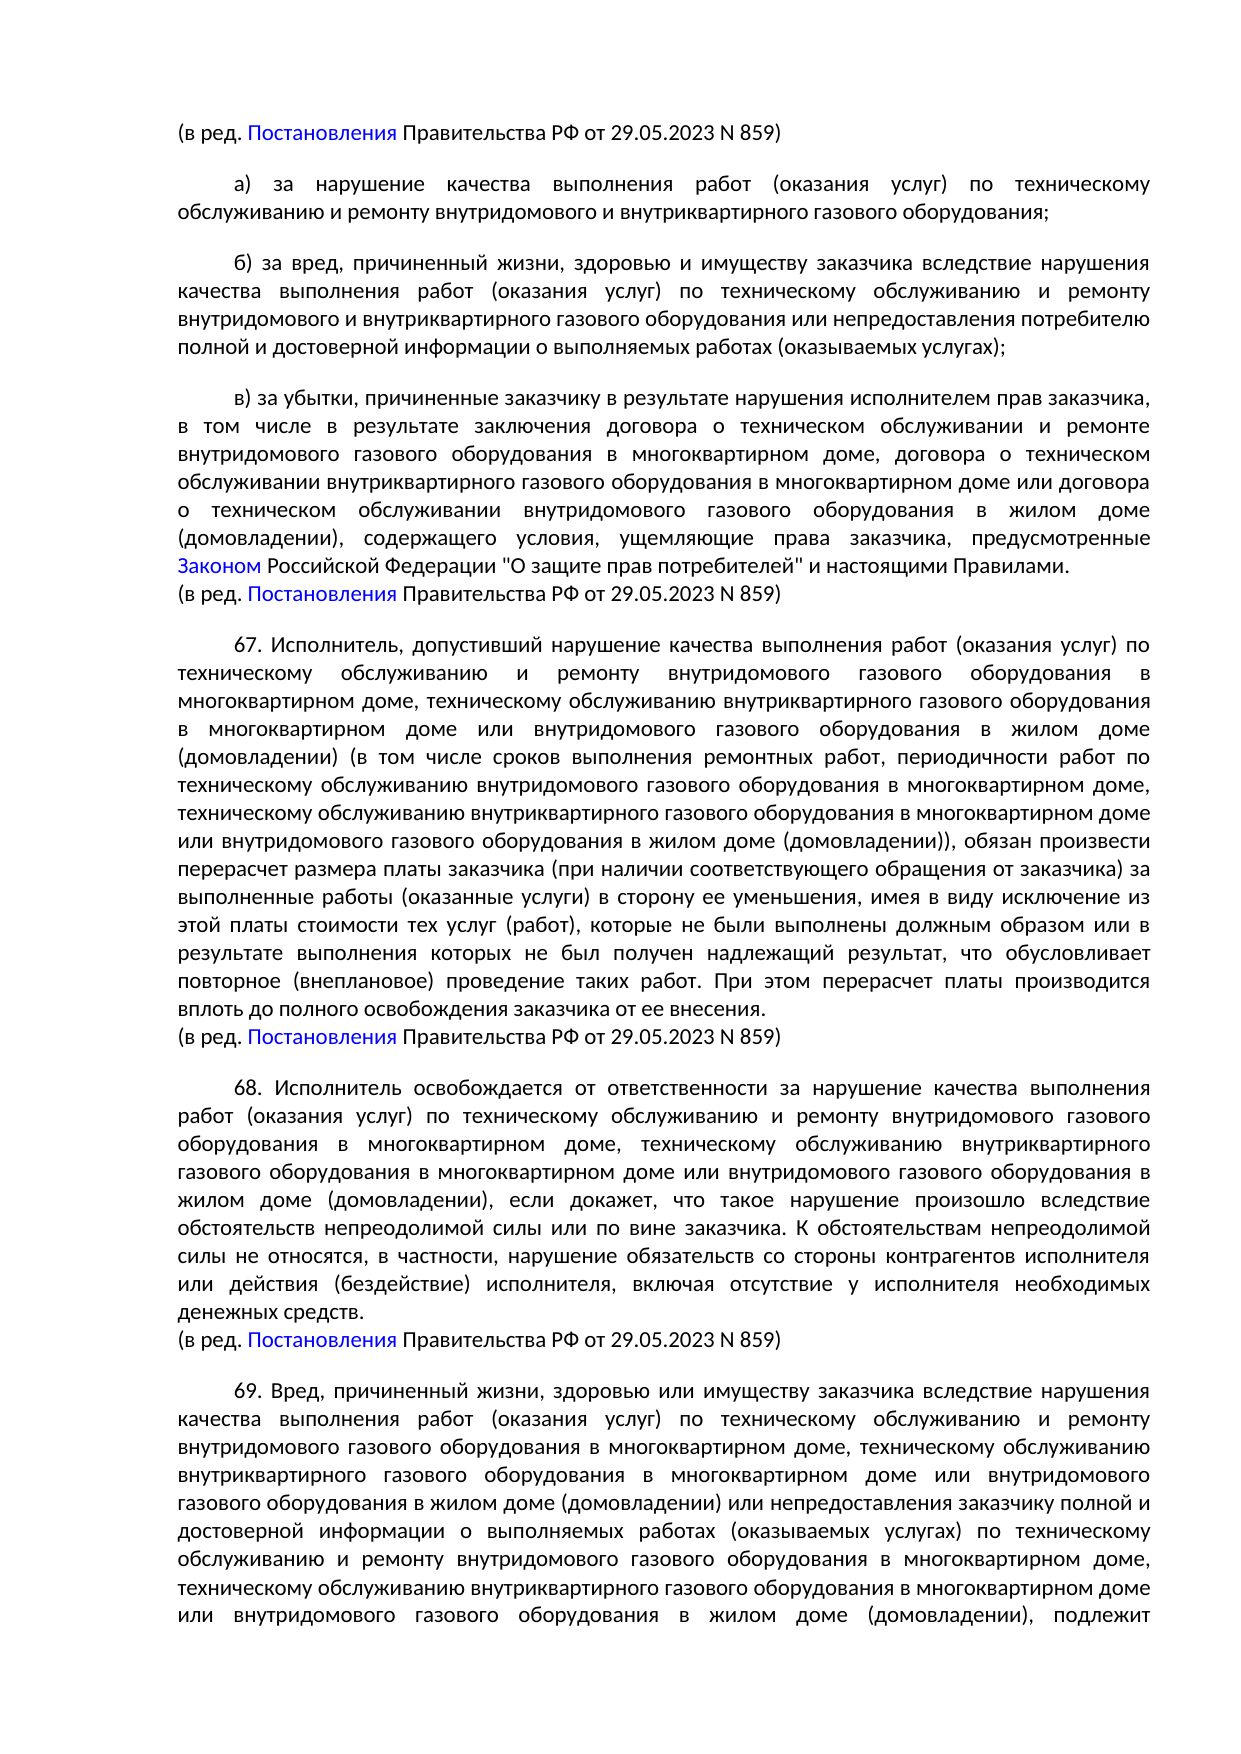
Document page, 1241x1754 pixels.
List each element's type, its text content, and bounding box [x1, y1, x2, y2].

text 67. Исполнитель, допустивший нарушение качества выполнения работ (оказания услуг) по техническому обслуживанию и ремонту внутридомового газового оборудования в многоквартирном доме, техническому обслуживанию внутриквартирного газового оборудования в многоквартирном доме или внутридомового газового оборудования в жилом доме (домовладении) (в том числе сроков выполнения ремонтных работ, периодичности работ по техническому обслуживанию внутридомового газового оборудования в многоквартирном доме, техническому обслуживанию внутриквартирного газового оборудования в многоквартирном доме или внутридомового газового оборудования в жилом доме (домовладении)), обязан произвести перерасчет размера платы заказчика (при наличии соответствующего обращения от заказчика) за выполненные работы (оказанные услуги) в сторону ее уменьшения, имея в виду исключение из этой платы стоимости тех услуг (работ), которые не были выполнены должным образом или в результате выполнения которых не был получен надлежащий результат, что обусловливает повторное (внеплановое) проведение таких работ. При этом перерасчет платы производится вплоть до полного освобождения заказчика от ее внесения. [177, 630, 1152, 1022]
text (в ред. Постановления Правительства РФ от 29.05.2023 N 859) [177, 579, 1152, 607]
text (в ред. Постановления Правительства РФ от 29.05.2023 N 859) [177, 1326, 1152, 1353]
text (в ред. Постановления Правительства РФ от 29.05.2023 N 859) [177, 1022, 1152, 1050]
text в) за убытки, причиненные заказчику в результате нарушения исполнителем прав заказчика, в том числе в результате заключения договора о техническом обслуживании и ремонте внутридомового газового оборудования в многоквартирном доме, договора о техническом обслуживании внутриквартирного газового оборудования в многоквартирном доме или договора о техническом обслуживании внутридомового газового оборудования в жилом доме (домовладении), содержащего условия, ущемляющие права заказчика, предусмотренные Законом Российской Федерации "О защите прав потребителей" и настоящими Правилами. [177, 383, 1152, 579]
text б) за вред, причиненный жизни, здоровью и имуществу заказчика вследствие нарушения качества выполнения работ (оказания услуг) по техническому обслуживанию и ремонту внутридомового и внутриквартирного газового оборудования или непредоставления потребителю полной и достоверной информации о выполняемых работах (оказываемых услугах); [177, 248, 1152, 360]
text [177, 1376, 1152, 1629]
text а) за нарушение качества выполнения работ (оказания услуг) по техническому обслуживанию и ремонту внутридомового и внутриквартирного газового оборудования; [177, 169, 1152, 225]
text 68. Исполнитель освобождается от ответственности за нарушение качества выполнения работ (оказания услуг) по техническому обслуживанию и ремонту внутридомового газового оборудования в многоквартирном доме, техническому обслуживанию внутриквартирного газового оборудования в многоквартирном доме или внутридомового газового оборудования в жилом доме (домовладении), если докажет, что такое нарушение произошло вследствие обстоятельств непреодолимой силы или по вине заказчика. К обстоятельствам непреодолимой силы не относятся, в частности, нарушение обязательств со стороны контрагентов исполнителя или действия (бездействие) исполнителя, включая отсутствие у исполнителя необходимых денежных средств. [177, 1073, 1152, 1326]
text (в ред. Постановления Правительства РФ от 29.05.2023 N 859) [177, 118, 1152, 146]
